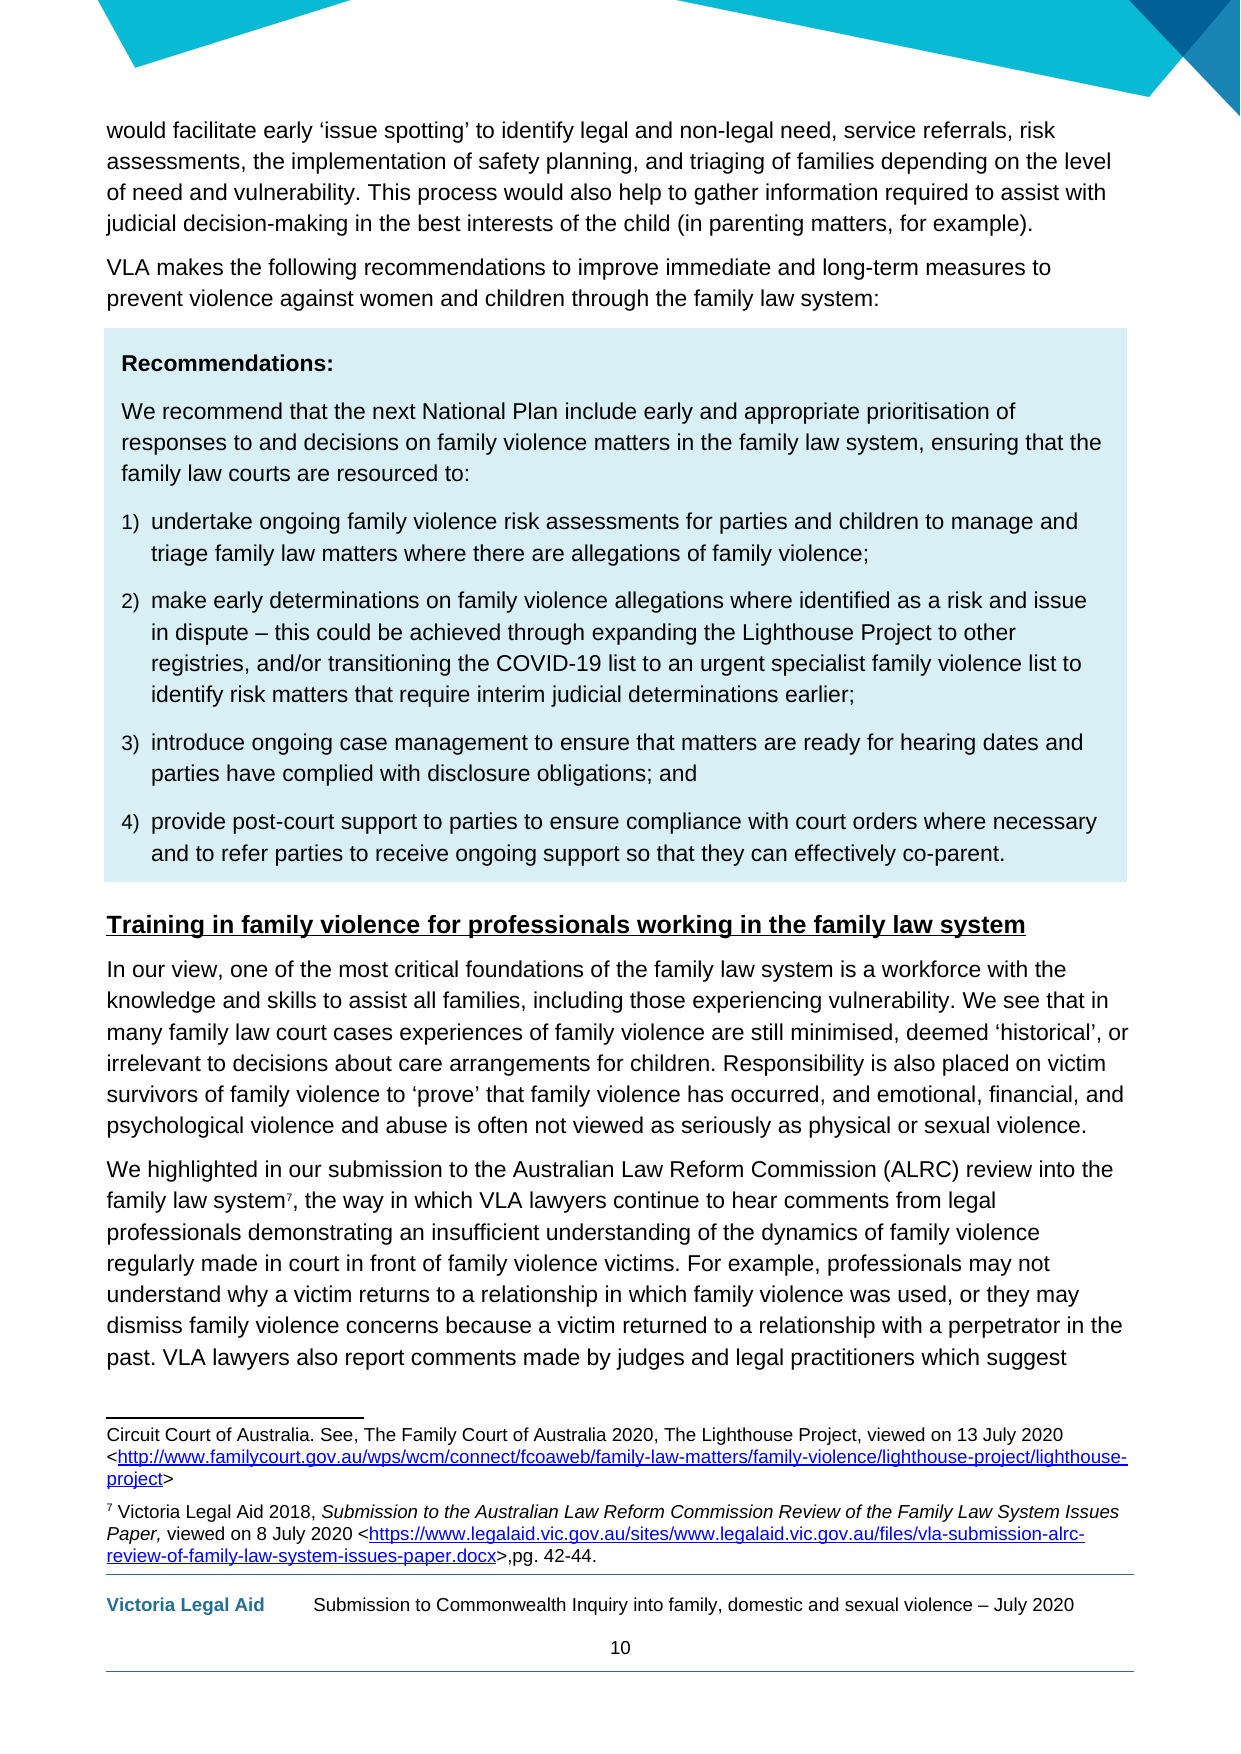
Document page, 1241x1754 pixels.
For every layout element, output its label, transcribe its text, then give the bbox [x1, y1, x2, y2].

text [106, 71, 1134, 237]
list make early determinations on family violence allegations where identified as a risk and issue in dispute – this could be achieved through expanding the Lighthouse Project to other registries, and/or transitioning the COVID-19 list to an urgent specialist family violence list to identify risk matters that require interim judicial determinations earlier; [111, 566, 1121, 707]
subtitle Training in family violence for professionals working in the family law system [106, 907, 1134, 939]
list undertake ongoing family violence risk assessments for parties and children to manage and triage family law matters where there are allegations of family violence; [111, 487, 1121, 566]
text We recommend that the next National Plan include early and appropriate prioritisation of responses to and decisions on family violence matters in the family law system, ensuring that the family law courts are resourced to: [111, 376, 1121, 487]
list provide post-court support to parties to ensure compliance with court orders where necessary and to refer parties to receive ongoing support so that they can effectively co-parent. [111, 787, 1121, 876]
text Recommendations: [111, 335, 1121, 376]
list introduce ongoing case management to ensure that matters are ready for hearing dates and parties have complied with disclosure obligations; and [111, 707, 1121, 787]
text VLA makes the following recommendations to improve immediate and long-term measures to prevent violence against women and children through the family law system: [106, 249, 1134, 312]
text In our view, one of the most critical foundations of the family law system is a workforce with the knowledge and skills to assist all families, including those experiencing vulnerability. We see that in many family law court cases experiences of family violence are still minimised, deemed ‘historical’, or irrelevant to decisions about care arrangements for children. Responsibility is also placed on victim survivors of family violence to ‘prove’ that family violence has occurred, and emotional, financial, and psychological violence and abuse is often not viewed as seriously as physical or sexual violence. [106, 951, 1134, 1139]
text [106, 1151, 1134, 1370]
picture [1, 0, 1240, 117]
